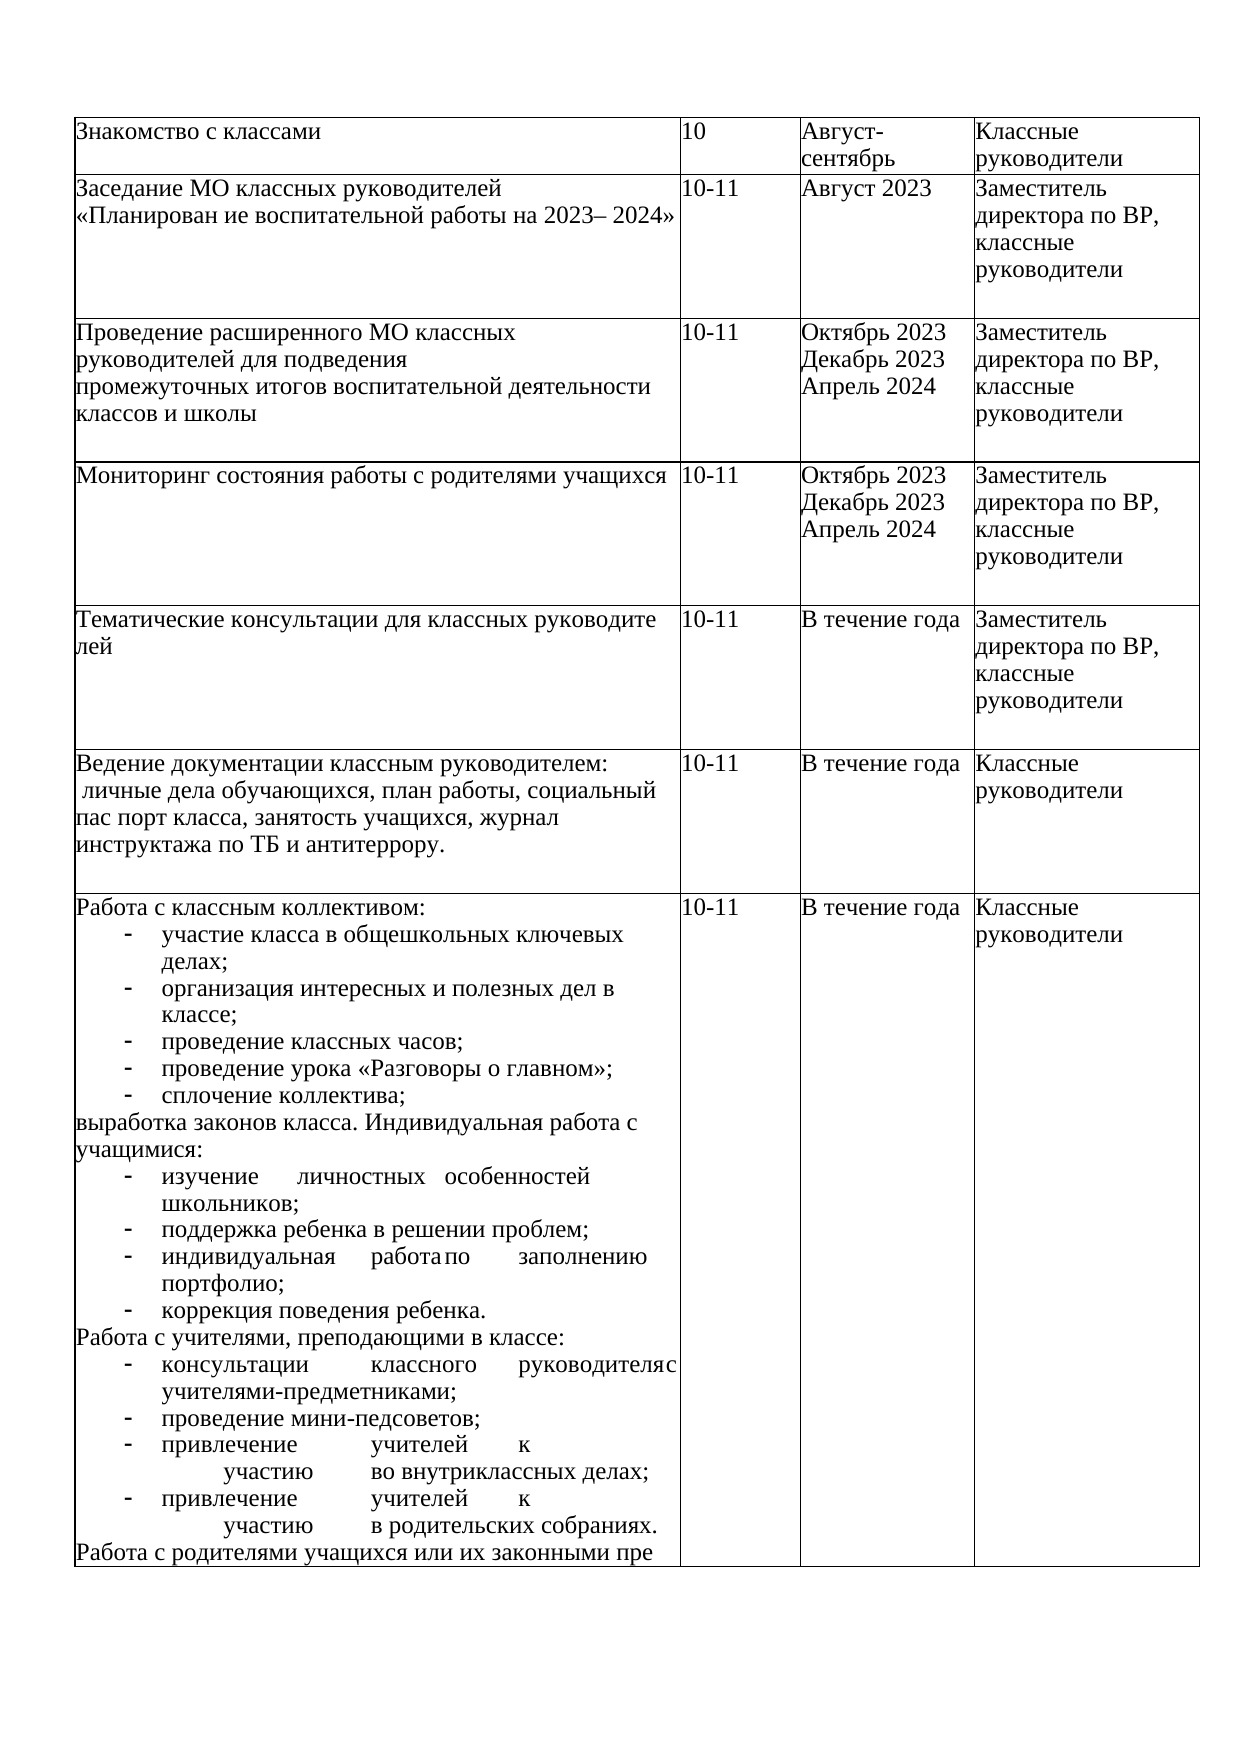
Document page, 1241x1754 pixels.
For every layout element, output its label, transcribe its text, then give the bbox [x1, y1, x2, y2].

table_cell Заместитель директора по ВР, классные руководители [975, 463, 1199, 605]
table_cell В течение года [801, 750, 974, 893]
table_cell 10 [681, 118, 800, 174]
table_cell В течение года [801, 894, 974, 1566]
table_cell Мониторинг состояния работы с родителями учащихся [76, 463, 680, 605]
table_cell Заседание МО классных руководителей «Планирован ие воспитательной работы на 2023– 2024» [76, 175, 680, 318]
table_cell Классные руководители [975, 750, 1199, 893]
table_cell В течение года [801, 606, 974, 749]
table_cell Заместитель директора по ВР, классные руководители [975, 175, 1199, 318]
table_cell 10-11 [681, 750, 800, 893]
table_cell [975, 894, 1199, 1566]
table_cell 10-11 [681, 606, 800, 749]
table_cell Знакомство с классами [76, 118, 680, 174]
table_cell 10-11 [681, 894, 800, 1566]
table_cell Ведение документации классным руководителем: личные дела обучающихся, план работы, социальный пас порт класса, занятость учащихся, журнал инструктажа по ТБ и антитеррору. [76, 750, 680, 893]
table_cell Проведение расширенного МО классных руководителей для подведения промежуточных итогов воспитательной деятельности классов и школы [76, 319, 680, 461]
table_cell 10-11 [681, 463, 800, 605]
table_cell 10-11 [681, 319, 800, 461]
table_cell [76, 894, 680, 1566]
table_cell Август- сентябрь [801, 118, 974, 174]
table_cell Октябрь 2023 Декабрь 2023 Апрель 2024 [801, 463, 974, 605]
table_cell Заместитель директора по ВР, классные руководители [975, 319, 1199, 461]
table_cell 10-11 [681, 175, 800, 318]
table_cell Заместитель директора по ВР, классные руководители [975, 606, 1199, 749]
table_cell Октябрь 2023 Декабрь 2023 Апрель 2024 [801, 319, 974, 461]
table_cell Классные руководители [975, 118, 1199, 174]
table_cell Август 2023 [801, 175, 974, 318]
table_cell Тематические консультации для классных руководите лей [76, 606, 680, 749]
